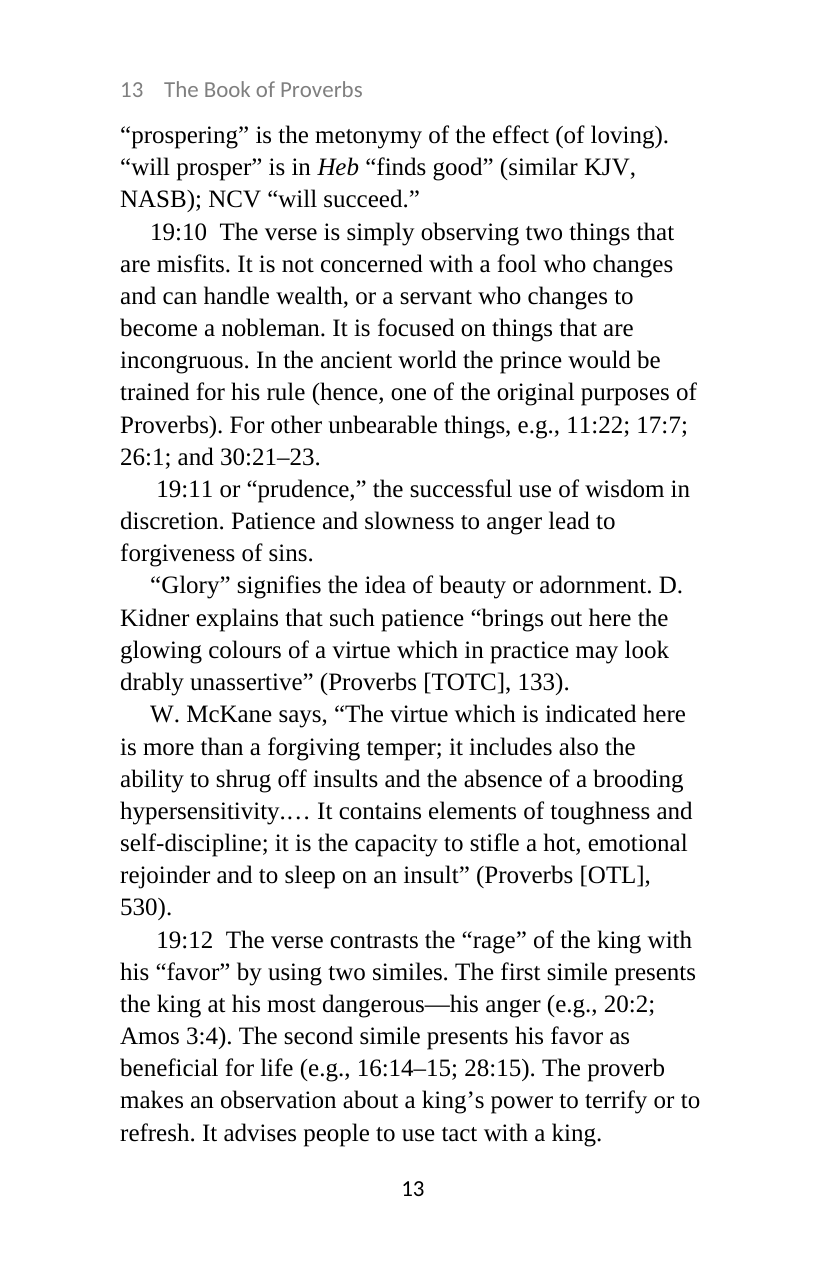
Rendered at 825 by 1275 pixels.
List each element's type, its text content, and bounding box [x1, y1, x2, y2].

text W. McKane says, “The virtue which is indicated here is more than a forgiving temper; it includes also the ability to shrug off insults and the absence of a brooding hypersensitivity.… It contains elements of toughness and self-discipline; it is the capacity to stifle a hot, emotional rejoinder and to sleep on an insult” (Proverbs [OTL], 530). [120, 699, 705, 921]
text “Glory” signifies the idea of beauty or adornment. D. Kidner explains that such patience “brings out here the glowing colours of a virtue which in practice may look drably unassertive” (Proverbs [TOTC], 133). [120, 571, 705, 696]
text 19:12 The verse contrasts the “rage” of the king with his “favor” by using two similes. The first simile presents the king at his most dangerous—his anger (e.g., 20:2; Amos 3:4). The second simile presents his favor as beneficial for life (e.g., 16:14–15; 28:15). The proverb makes an observation about a king’s power to terrify or to refresh. It advises people to use tact with a king. [120, 925, 705, 1147]
text 19:10 The verse is simply observing two things that are misfits. It is not concerned with a fool who changes and can handle wealth, or a servant who changes to become a nobleman. It is focused on things that are incongruous. In the ancient world the prince would be trained for his rule (hence, one of the original purposes of Proverbs). For other unbearable things, e.g., 11:22; 17:7; 26:1; and 30:21–23. [120, 217, 705, 471]
text 19:11 or “prudence,” the successful use of wisdom in discretion. Patience and slowness to anger lead to forgiveness of sins. [120, 474, 705, 567]
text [120, 120, 705, 213]
